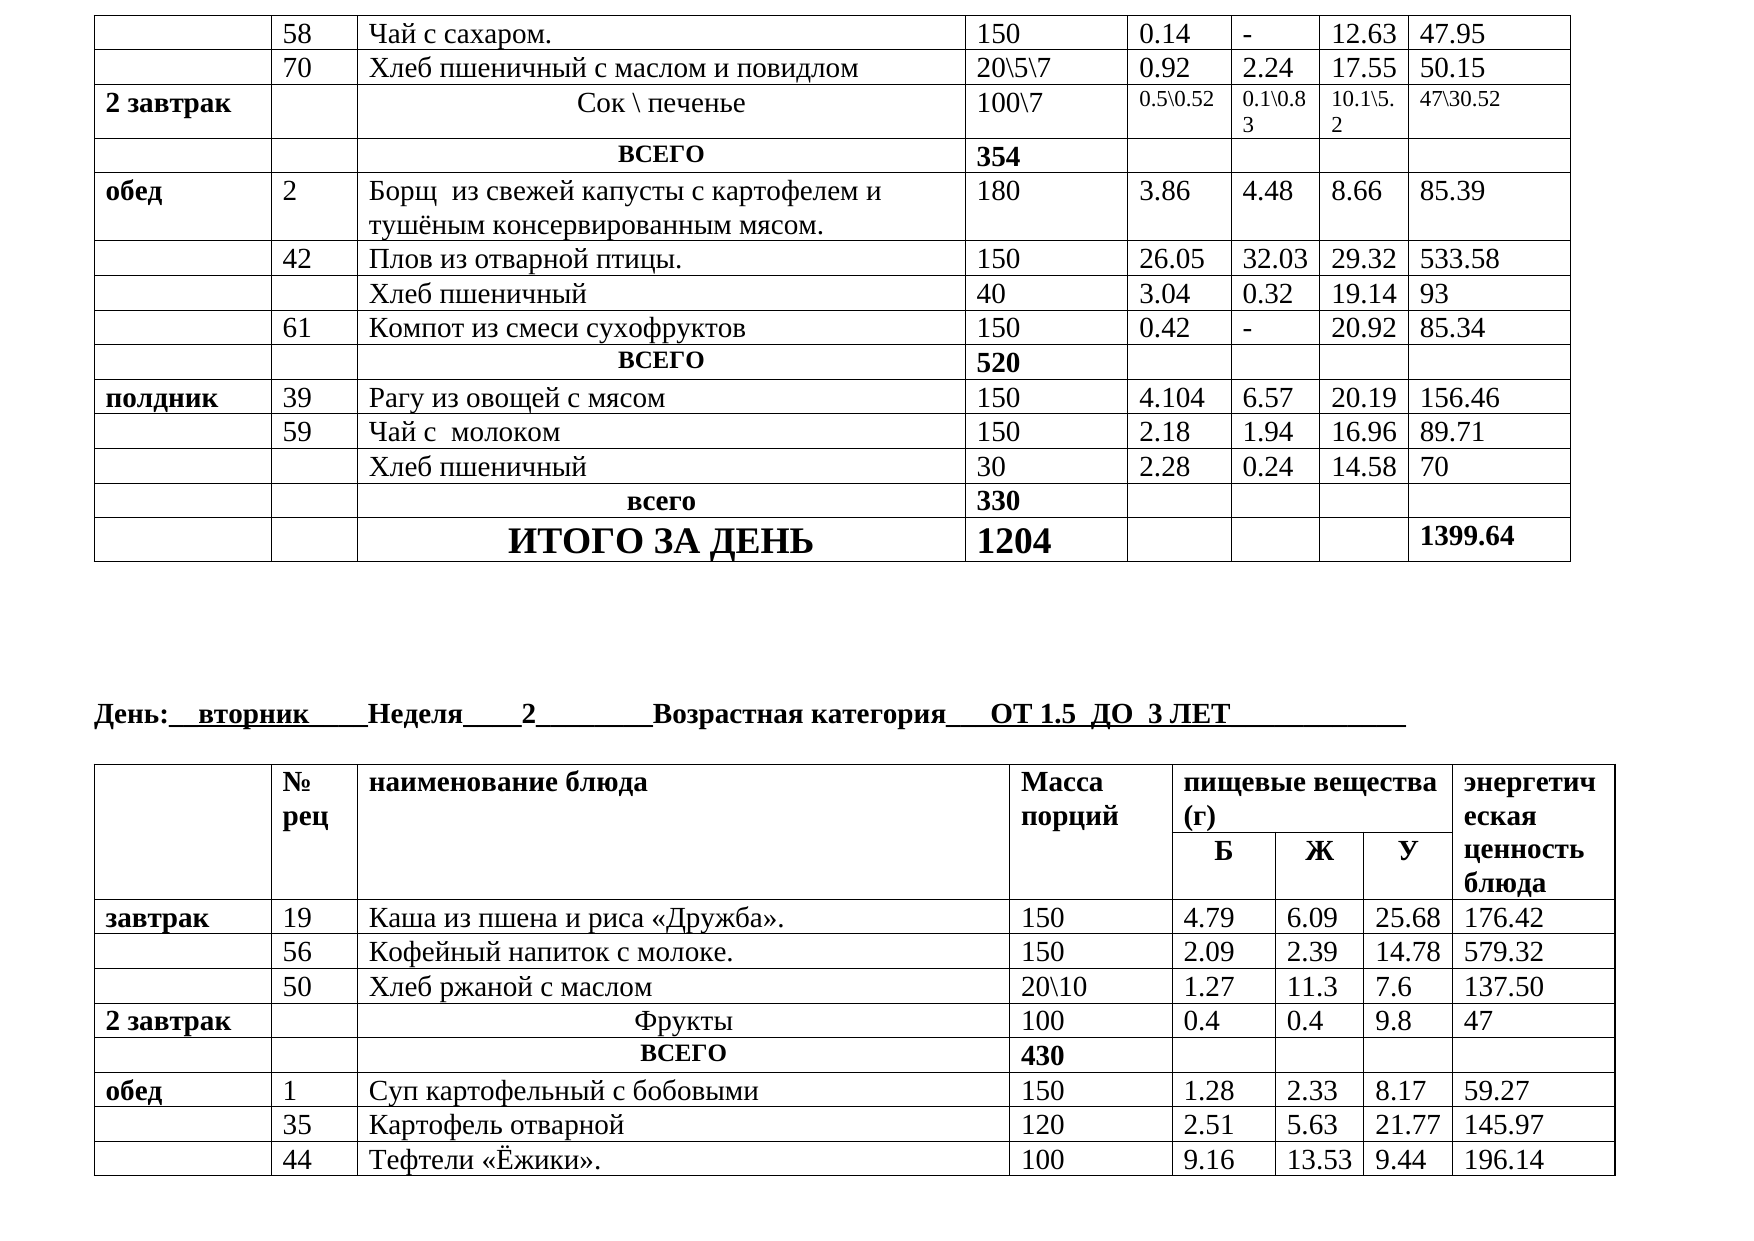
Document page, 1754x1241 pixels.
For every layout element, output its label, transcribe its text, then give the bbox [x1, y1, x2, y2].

table_cell [272, 139, 357, 172]
table_cell 14.78 [1364, 934, 1452, 968]
table_cell [1364, 1038, 1452, 1072]
table_cell Борщ из свежей капусты с картофелем и тушёным консервированным мясом. [358, 173, 965, 240]
table_cell [95, 1107, 271, 1141]
table_cell 47\30.52 [1409, 85, 1570, 138]
table_cell 56 [272, 934, 357, 968]
table_cell Рагу из овощей с мясом [358, 380, 965, 413]
table_cell 47.95 [1409, 16, 1570, 49]
table_cell 145.97 [1453, 1107, 1614, 1141]
table_cell 0.4 [1173, 1004, 1275, 1037]
table_cell Хлеб пшеничный с маслом и повидлом [358, 50, 965, 84]
table_cell [95, 50, 271, 84]
table_cell [1128, 484, 1231, 517]
table_cell 120 [1010, 1107, 1172, 1141]
table_cell [1320, 345, 1408, 379]
table_cell 533.58 [1409, 241, 1570, 275]
table_cell Ж [1276, 833, 1363, 899]
table_cell 47 [1453, 1004, 1614, 1037]
table_cell 0.14 [1128, 16, 1231, 49]
table_cell [95, 16, 271, 49]
table_cell 137.50 [1453, 969, 1614, 1002]
table_cell 5.63 [1276, 1107, 1363, 1141]
table_cell [1232, 139, 1319, 172]
table_cell 430 [1010, 1038, 1172, 1072]
table_cell 100\7 [966, 85, 1127, 138]
table_cell 150 [966, 311, 1127, 344]
table_header пищевые вещества (г) [1173, 765, 1452, 832]
table_cell 20\10 [1010, 969, 1172, 1002]
table_cell 176.42 [1453, 900, 1614, 933]
table_cell 1204 [966, 518, 1127, 561]
table_cell 25.68 [1364, 900, 1452, 933]
table_cell 11.3 [1276, 969, 1363, 1002]
table_cell Тефтели «Ёжики». [358, 1142, 1009, 1175]
table_cell [95, 518, 271, 561]
table_cell 89.71 [1409, 414, 1570, 448]
table_cell 42 [272, 241, 357, 275]
text День:__вторник____Неделя____2________Возрастная категория___ОТ 1.5 ДО 3 ЛЕТ____________ [94, 696, 1695, 730]
table_cell 330 [966, 484, 1127, 517]
table_cell [95, 241, 271, 275]
table_cell 26.05 [1128, 241, 1231, 275]
table_cell [1320, 518, 1408, 561]
table_cell [272, 85, 357, 138]
table_cell 70 [1409, 449, 1570, 482]
table_cell 9.16 [1173, 1142, 1275, 1175]
table_cell Картофель отварной [358, 1107, 1009, 1141]
table_cell Суп картофельный с бобовыми [358, 1073, 1009, 1106]
table_cell 2.09 [1173, 934, 1275, 968]
table_cell 1399.64 [1409, 518, 1570, 561]
table_cell 85.39 [1409, 173, 1570, 240]
table_cell 39 [272, 380, 357, 413]
table_cell Хлеб пшеничный [358, 276, 965, 309]
table_cell завтрак [95, 900, 271, 933]
table_cell Сок \ печенье [358, 85, 965, 138]
table_cell обед [95, 1073, 271, 1106]
table_cell 2 [272, 173, 357, 240]
table_cell 20.92 [1320, 311, 1408, 344]
table_cell 2 завтрак [95, 85, 271, 138]
table_cell 59.27 [1453, 1073, 1614, 1106]
table_cell [1173, 1038, 1275, 1072]
table_cell 0.32 [1232, 276, 1319, 309]
table_cell [1320, 139, 1408, 172]
table_cell [95, 484, 271, 517]
table_cell [95, 139, 271, 172]
table_cell 13.53 [1276, 1142, 1363, 1175]
table_cell 150 [966, 241, 1127, 275]
table_header Масса порций [1010, 765, 1172, 899]
table_cell [95, 449, 271, 482]
table_cell 0.24 [1232, 449, 1319, 482]
table_cell 70 [272, 50, 357, 84]
table_cell 2.51 [1173, 1107, 1275, 1141]
table_cell Чай с молоком [358, 414, 965, 448]
table_cell 0.92 [1128, 50, 1231, 84]
table_cell 6.09 [1276, 900, 1363, 933]
table_cell 44 [272, 1142, 357, 1175]
table_cell Кофейный напиток с молоке. [358, 934, 1009, 968]
table_cell Плов из отварной птицы. [358, 241, 965, 275]
table_cell 100 [1010, 1142, 1172, 1175]
table_cell [1453, 1038, 1614, 1072]
table_cell 21.77 [1364, 1107, 1452, 1141]
table_cell [95, 1038, 271, 1072]
table_cell ВСЕГО [358, 139, 965, 172]
table_cell [95, 276, 271, 309]
table_cell Б [1173, 833, 1275, 899]
table_cell 196.14 [1453, 1142, 1614, 1175]
table_cell 58 [272, 16, 357, 49]
table_cell ВСЕГО [358, 1038, 1009, 1072]
table_header [95, 765, 271, 899]
table_cell Хлеб ржаной с маслом [358, 969, 1009, 1002]
table_cell 4.79 [1173, 900, 1275, 933]
table_cell 150 [966, 414, 1127, 448]
table_cell 1.27 [1173, 969, 1275, 1002]
table_cell - [1232, 16, 1319, 49]
table_cell [272, 484, 357, 517]
table_cell 61 [272, 311, 357, 344]
table_cell 2.39 [1276, 934, 1363, 968]
table_cell ВСЕГО [358, 345, 965, 379]
table_cell 100 [1010, 1004, 1172, 1037]
table_cell 2.28 [1128, 449, 1231, 482]
table_cell 0.4 [1276, 1004, 1363, 1037]
table_cell [272, 1038, 357, 1072]
table_cell 1.94 [1232, 414, 1319, 448]
table_cell [95, 969, 271, 1002]
table_cell 50 [272, 969, 357, 1002]
table_cell 2.24 [1232, 50, 1319, 84]
table_cell 8.17 [1364, 1073, 1452, 1106]
table_cell 32.03 [1232, 241, 1319, 275]
table_cell [1409, 139, 1570, 172]
table_header наименование блюда [358, 765, 1009, 899]
table_cell [272, 518, 357, 561]
table_cell [1409, 484, 1570, 517]
table_cell 59 [272, 414, 357, 448]
table_cell 1.28 [1173, 1073, 1275, 1106]
table_cell 10.1\5.2 [1320, 85, 1408, 138]
table_cell 2.18 [1128, 414, 1231, 448]
table_cell полдник [95, 380, 271, 413]
table_cell [95, 345, 271, 379]
table_cell 16.96 [1320, 414, 1408, 448]
table_cell 150 [1010, 900, 1172, 933]
table_cell 17.55 [1320, 50, 1408, 84]
table_cell 3.04 [1128, 276, 1231, 309]
table_cell всего [358, 484, 965, 517]
table_cell 180 [966, 173, 1127, 240]
table_cell Хлеб пшеничный [358, 449, 965, 482]
table_cell [1409, 345, 1570, 379]
table_cell [272, 345, 357, 379]
table_cell 29.32 [1320, 241, 1408, 275]
table_cell обед [95, 173, 271, 240]
table_cell 50.15 [1409, 50, 1570, 84]
table_cell [1232, 518, 1319, 561]
table_cell [272, 449, 357, 482]
table_cell [1232, 484, 1319, 517]
table_cell 520 [966, 345, 1127, 379]
table_cell [1320, 484, 1408, 517]
table_cell [1128, 518, 1231, 561]
table_cell 4.48 [1232, 173, 1319, 240]
table_cell 6.57 [1232, 380, 1319, 413]
table_cell 20\5\7 [966, 50, 1127, 84]
table_cell [95, 414, 271, 448]
table_cell 20.19 [1320, 380, 1408, 413]
table_cell Каша из пшена и риса «Дружба». [358, 900, 1009, 933]
table_cell [1128, 345, 1231, 379]
table_cell 7.6 [1364, 969, 1452, 1002]
table_cell 93 [1409, 276, 1570, 309]
table_cell [1128, 139, 1231, 172]
table_cell У [1364, 833, 1452, 899]
table_cell 14.58 [1320, 449, 1408, 482]
table_cell Чай с сахаром. [358, 16, 965, 49]
table_cell 150 [966, 380, 1127, 413]
table_cell 156.46 [1409, 380, 1570, 413]
table_cell ИТОГО ЗА ДЕНЬ [358, 518, 965, 561]
table_cell [95, 1142, 271, 1175]
table_cell 1 [272, 1073, 357, 1106]
table_cell 0.5\0.52 [1128, 85, 1231, 138]
table_cell 9.8 [1364, 1004, 1452, 1037]
table_cell 354 [966, 139, 1127, 172]
table_cell 19 [272, 900, 357, 933]
table_cell 40 [966, 276, 1127, 309]
table_cell 85.34 [1409, 311, 1570, 344]
table_header энергетическая ценность блюда [1453, 765, 1614, 899]
table_cell [272, 1004, 357, 1037]
table_cell 150 [966, 16, 1127, 49]
table_cell 150 [1010, 1073, 1172, 1106]
table_cell 30 [966, 449, 1127, 482]
table_cell 35 [272, 1107, 357, 1141]
table_cell [1232, 345, 1319, 379]
table_cell 2.33 [1276, 1073, 1363, 1106]
table_cell 12.63 [1320, 16, 1408, 49]
table_cell 2 завтрак [95, 1004, 271, 1037]
table_cell 3.86 [1128, 173, 1231, 240]
table_cell 579.32 [1453, 934, 1614, 968]
table_cell [95, 311, 271, 344]
table_cell 9.44 [1364, 1142, 1452, 1175]
table_cell 0.42 [1128, 311, 1231, 344]
table_cell [95, 934, 271, 968]
table_cell Компот из смеси сухофруктов [358, 311, 965, 344]
table_cell [1276, 1038, 1363, 1072]
table_header № рец [272, 765, 357, 899]
table_cell - [1232, 311, 1319, 344]
table_cell [272, 276, 357, 309]
table_cell 150 [1010, 934, 1172, 968]
table_cell 4.104 [1128, 380, 1231, 413]
table_cell 0.1\0.83 [1232, 85, 1319, 138]
table_cell 8.66 [1320, 173, 1408, 240]
table_cell Фрукты [358, 1004, 1009, 1037]
table_cell 19.14 [1320, 276, 1408, 309]
